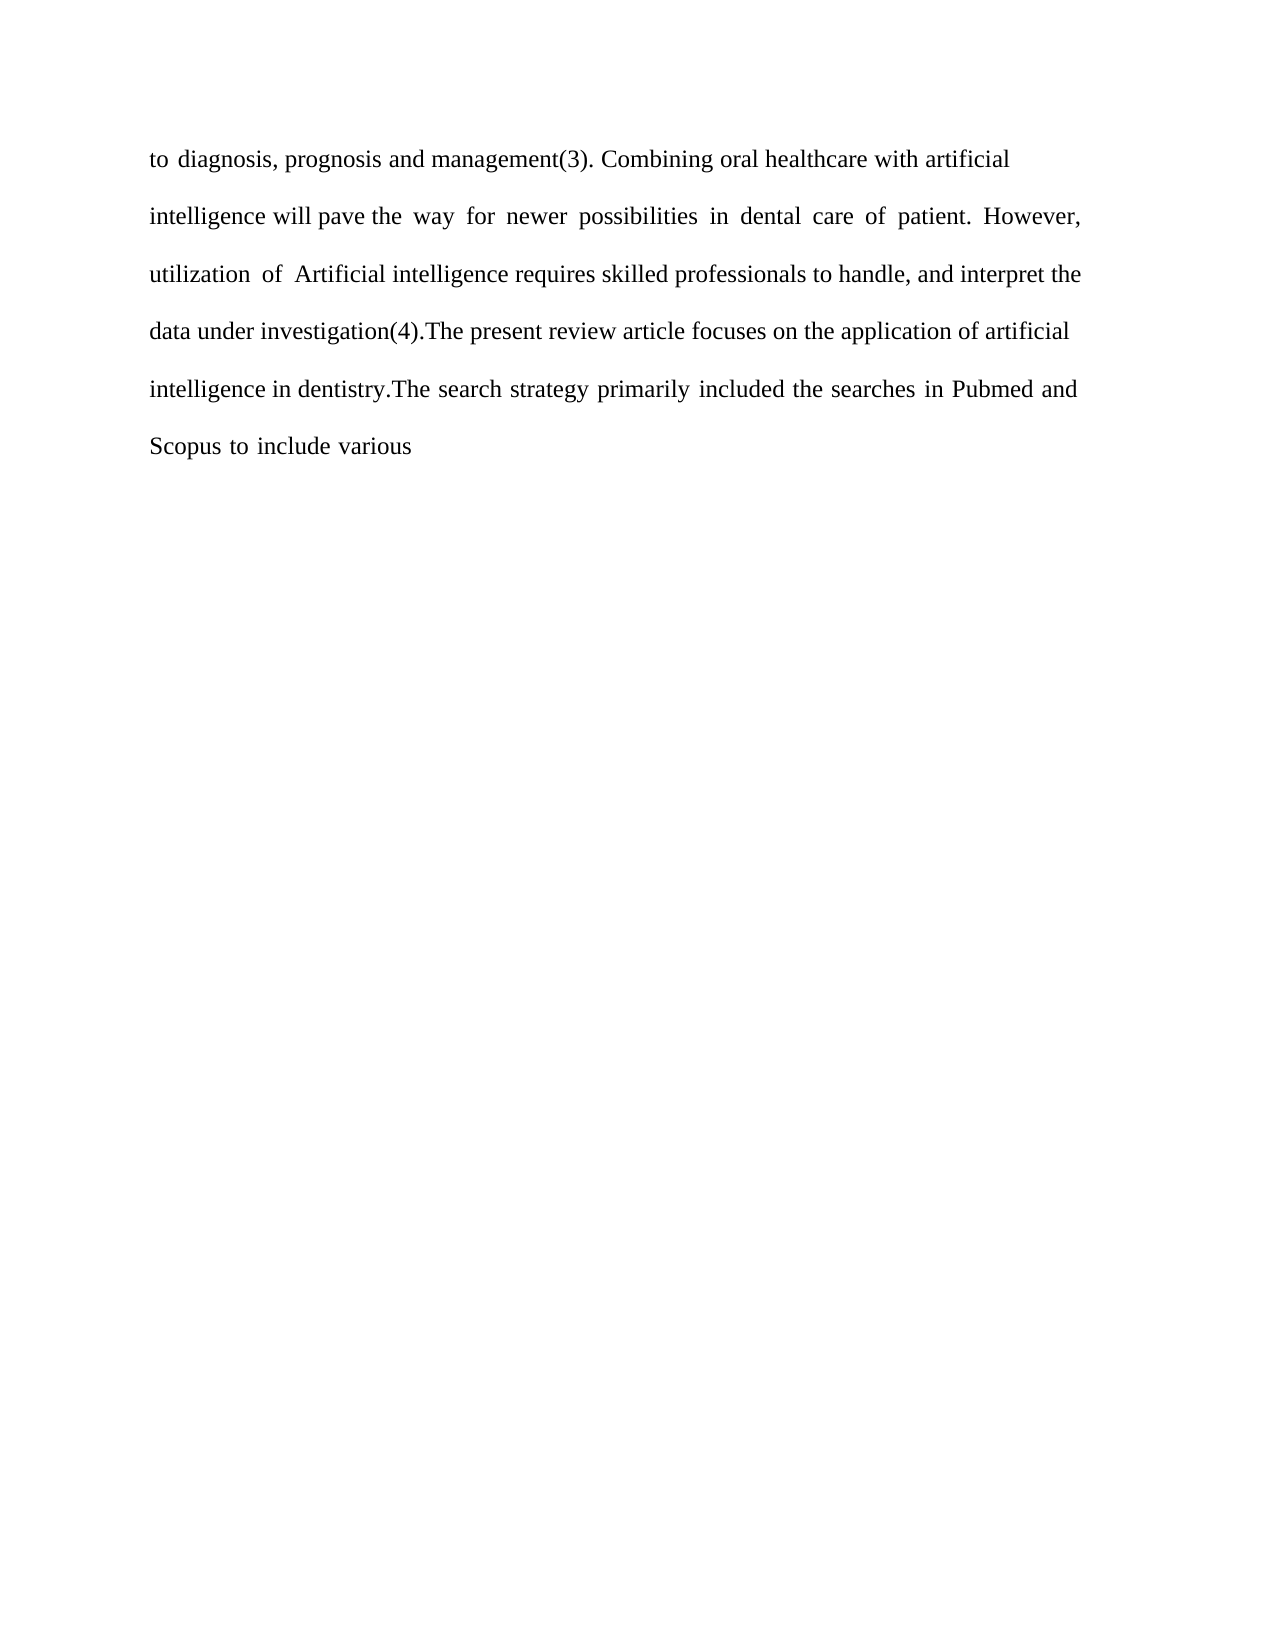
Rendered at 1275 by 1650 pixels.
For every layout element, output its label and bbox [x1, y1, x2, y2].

text [149, 144, 1125, 460]
